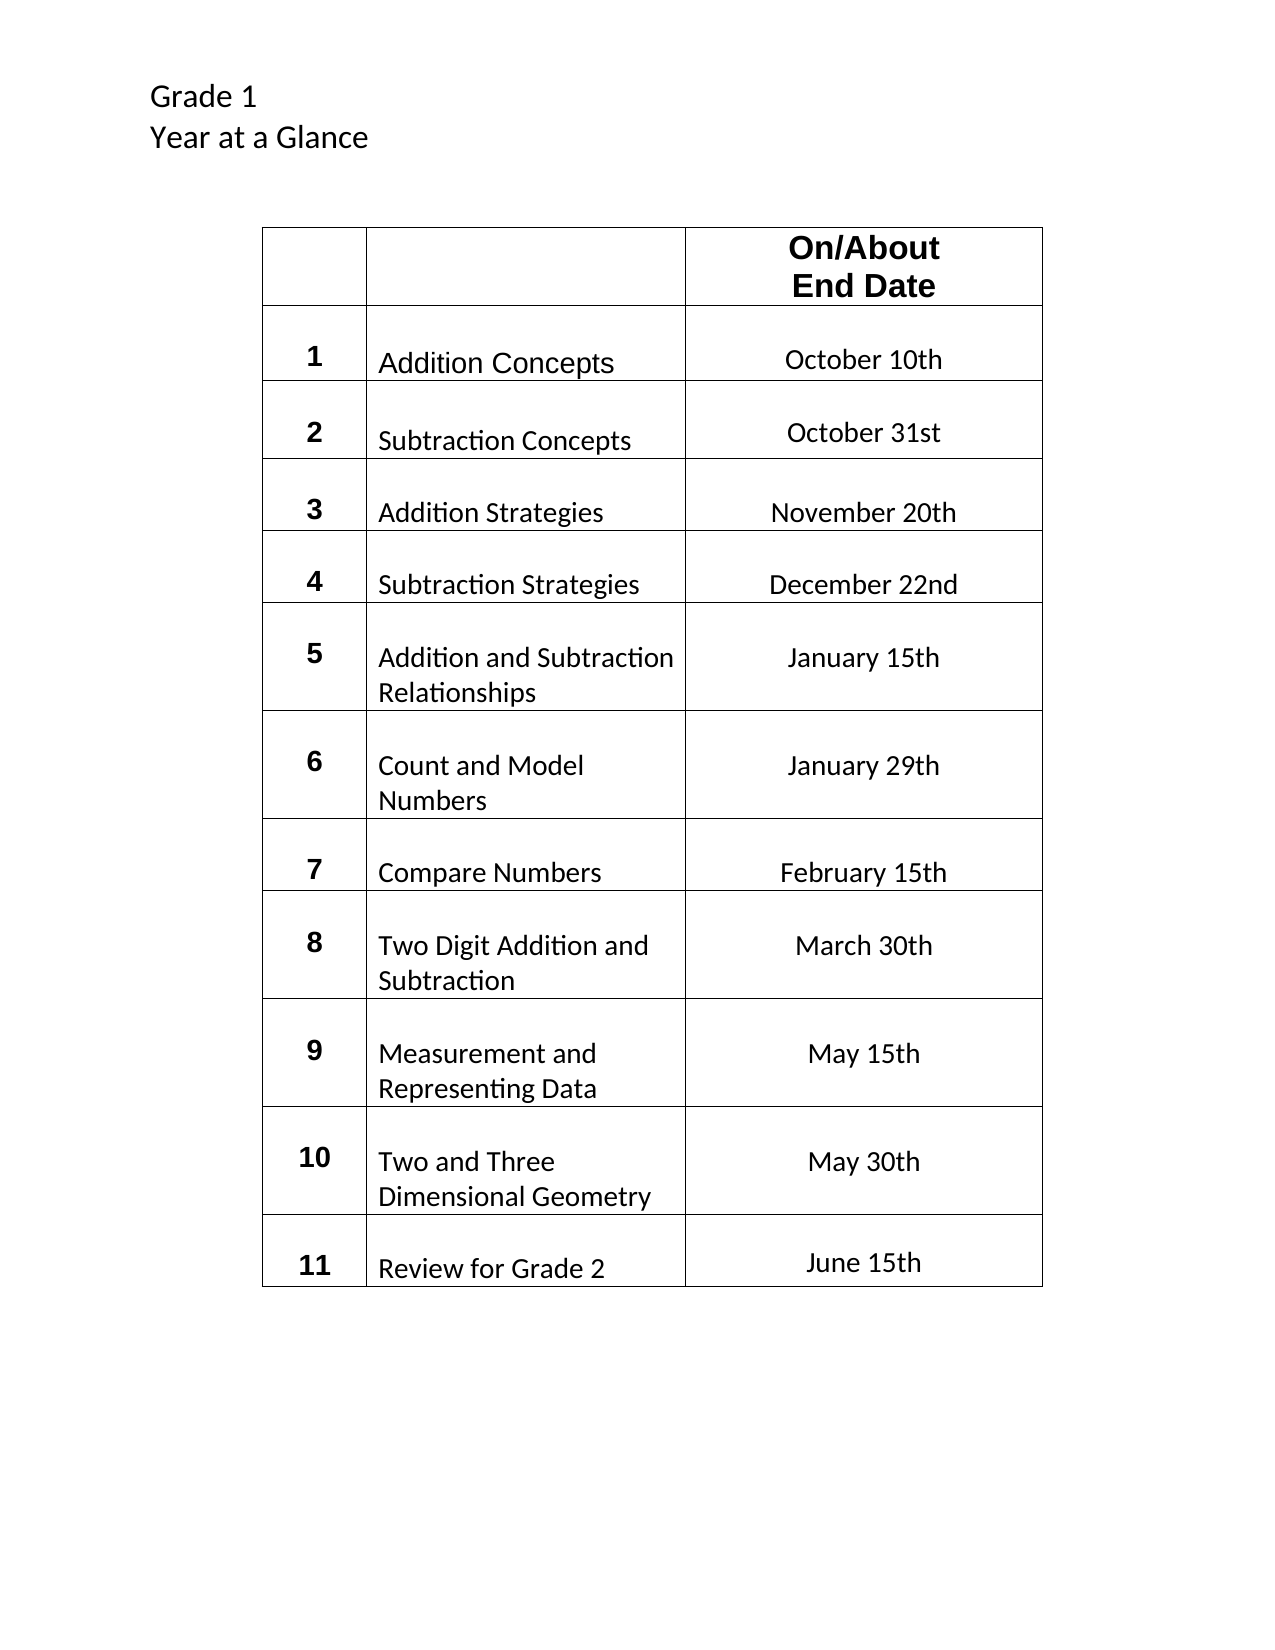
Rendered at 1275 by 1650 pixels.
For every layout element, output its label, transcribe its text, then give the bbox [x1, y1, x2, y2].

table_cell 11 [263, 1215, 366, 1286]
table_cell Measurement and Representing Data [367, 999, 685, 1106]
table_cell 7 [263, 819, 366, 890]
table_cell 5 [263, 603, 366, 710]
table_header [263, 228, 366, 305]
table_cell January 29th [686, 711, 1042, 818]
table_cell June 15th [686, 1215, 1042, 1286]
table_cell 6 [263, 711, 366, 818]
table_cell 8 [263, 891, 366, 998]
table_cell 2 [263, 381, 366, 457]
table_cell October 10th [686, 306, 1042, 380]
table_header On/About End Date [686, 228, 1042, 305]
table_cell Count and Model Numbers [367, 711, 685, 818]
table_cell February 15th [686, 819, 1042, 890]
table_cell 4 [263, 531, 366, 602]
table_cell Addition and Subtraction Relationships [367, 603, 685, 710]
table_header [367, 228, 685, 305]
table_cell Addition Concepts [367, 306, 685, 380]
table_cell Two and Three Dimensional Geometry [367, 1107, 685, 1214]
table_cell March 30th [686, 891, 1042, 998]
table_cell November 20th [686, 459, 1042, 530]
table_cell Subtraction Strategies [367, 531, 685, 602]
table_cell 9 [263, 999, 366, 1106]
table_cell Compare Numbers [367, 819, 685, 890]
table_cell October 31st [686, 381, 1042, 457]
table_cell December 22nd [686, 531, 1042, 602]
table_cell Addition Strategies [367, 459, 685, 530]
table_cell Two Digit Addition and Subtraction [367, 891, 685, 998]
table_cell 1 [263, 306, 366, 380]
table_cell 10 [263, 1107, 366, 1214]
table_cell Subtraction Concepts [367, 381, 685, 457]
table_cell January 15th [686, 603, 1042, 710]
table_cell 3 [263, 459, 366, 530]
table_cell May 15th [686, 999, 1042, 1106]
table_cell May 30th [686, 1107, 1042, 1214]
table_cell Review for Grade 2 [367, 1215, 685, 1286]
